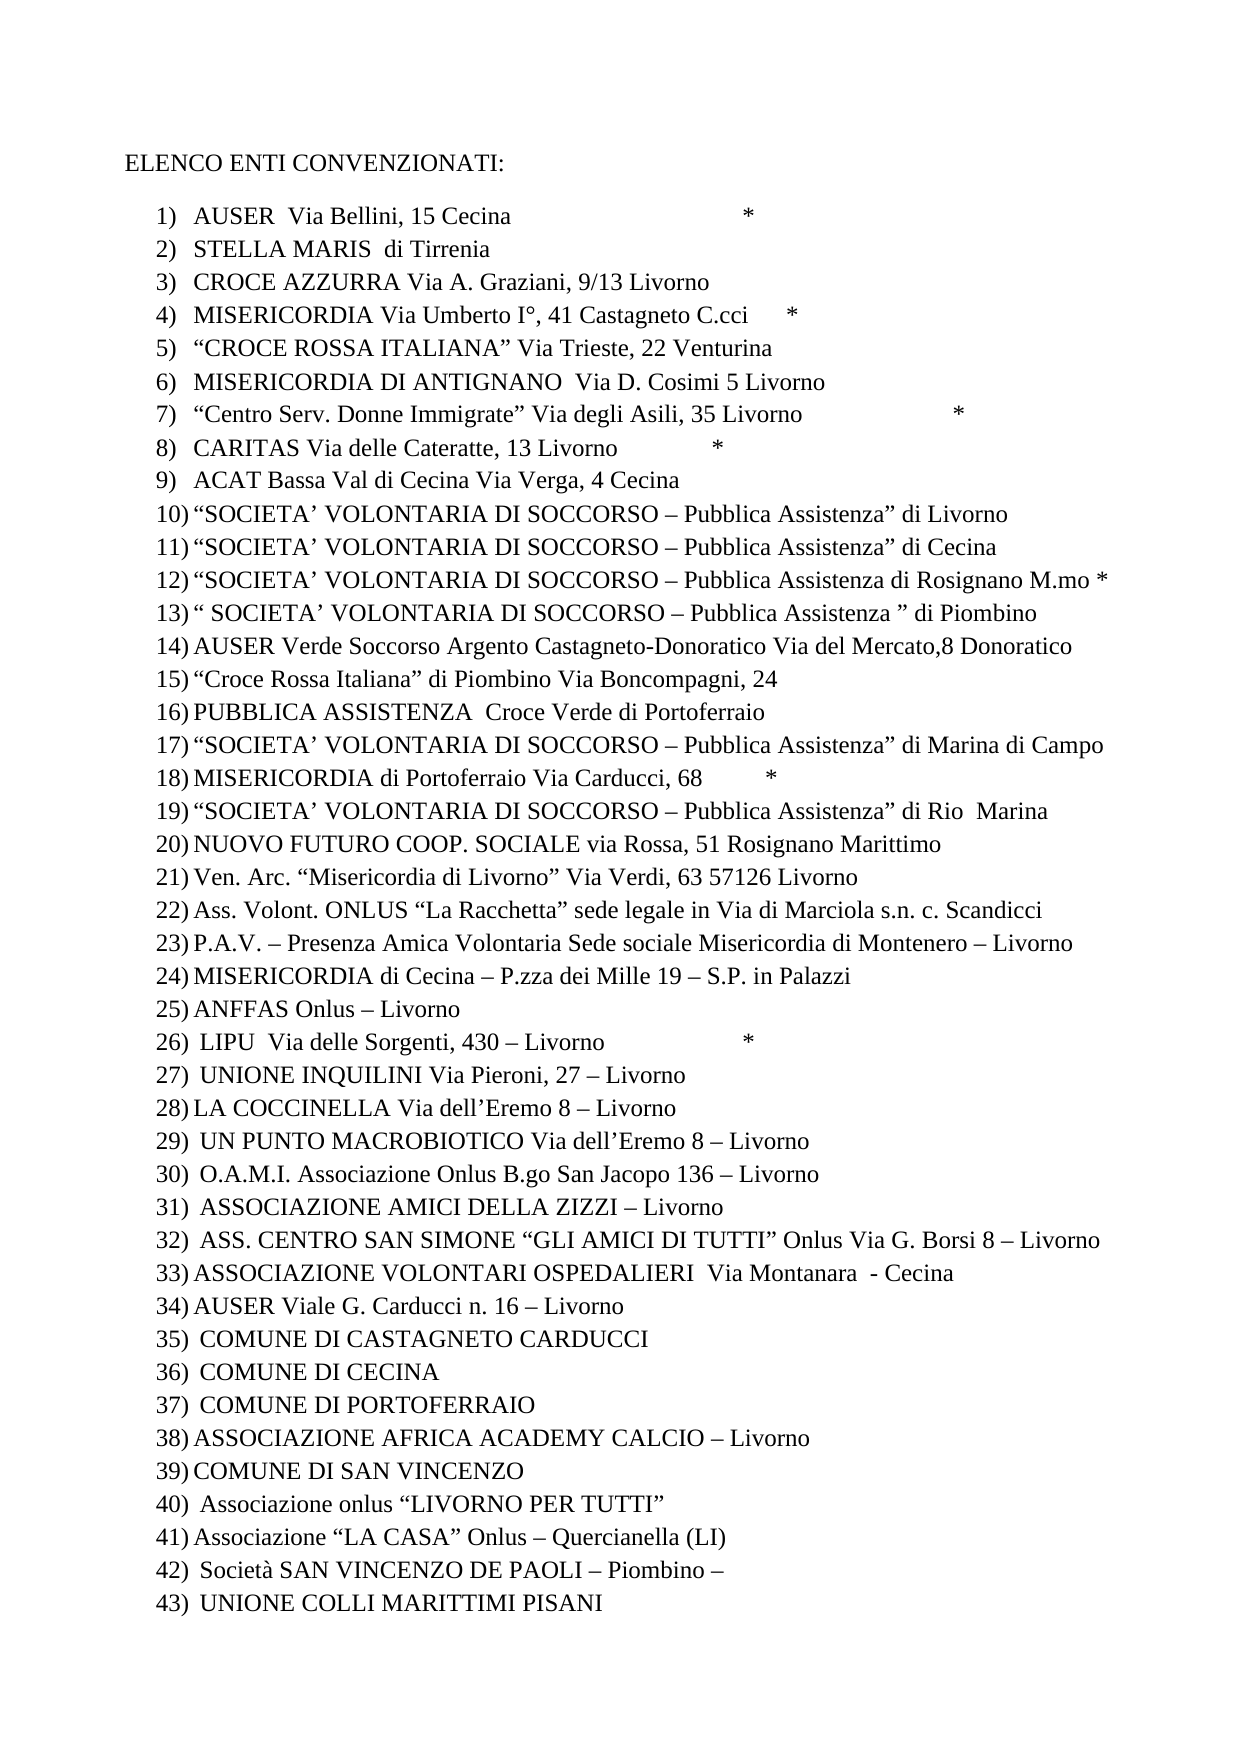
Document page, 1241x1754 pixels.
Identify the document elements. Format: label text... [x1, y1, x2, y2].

list AUSER Verde Soccorso Argento Castagneto-Donoratico Via del Mercato,8 Donoratico [156, 631, 1122, 659]
list “SOCIETA’ VOLONTARIA DI SOCCORSO – Pubblica Assistenza di Rosignano M.mo * [156, 565, 1122, 593]
text ELENCO ENTI CONVENZIONATI: [118, 148, 1122, 176]
list Associazione “LA CASA” Onlus – Quercianella (LI) [156, 1522, 1122, 1551]
list P.A.V. – Presenza Amica Volontaria Sede sociale Misericordia di Montenero – Livorno [156, 928, 1122, 957]
list ANFFAS Onlus – Livorno [156, 994, 1122, 1023]
list COMUNE DI CASTAGNETO CARDUCCI [156, 1324, 1122, 1353]
list Associazione onlus “LIVORNO PER TUTTI” [156, 1489, 1122, 1518]
list AUSER Viale G. Carducci n. 16 – Livorno [156, 1291, 1122, 1320]
list COMUNE DI CECINA [156, 1357, 1122, 1386]
list ASSOCIAZIONE AMICI DELLA ZIZZI – Livorno [156, 1192, 1122, 1221]
list “SOCIETA’ VOLONTARIA DI SOCCORSO – Pubblica Assistenza” di Cecina [156, 532, 1122, 560]
list “SOCIETA’ VOLONTARIA DI SOCCORSO – Pubblica Assistenza” di Marina di Campo [156, 730, 1122, 758]
list ASSOCIAZIONE AFRICA ACADEMY CALCIO – Livorno [156, 1423, 1122, 1452]
list “Centro Serv. Donne Immigrate” Via degli Asili, 35 Livorno * [156, 399, 1122, 428]
list ASS. CENTRO SAN SIMONE “GLI AMICI DI TUTTI” Onlus Via G. Borsi 8 – Livorno [156, 1225, 1122, 1254]
list MISERICORDIA di Cecina – P.zza dei Mille 19 – S.P. in Palazzi [156, 961, 1122, 990]
list MISERICORDIA Via Umberto I°, 41 Castagneto C.cci * [156, 301, 1122, 329]
list MISERICORDIA di Portoferraio Via Carducci, 68 * [156, 763, 1122, 792]
list “ SOCIETA’ VOLONTARIA DI SOCCORSO – Pubblica Assistenza ” di Piombino [156, 598, 1122, 626]
list ACAT Bassa Val di Cecina Via Verga, 4 Cecina [156, 466, 1122, 494]
list O.A.M.I. Associazione Onlus B.go San Jacopo 136 – Livorno [156, 1159, 1122, 1188]
list “SOCIETA’ VOLONTARIA DI SOCCORSO – Pubblica Assistenza” di Livorno [156, 499, 1122, 527]
list NUOVO FUTURO COOP. SOCIALE via Rossa, 51 Rosignano Marittimo [156, 829, 1122, 858]
list CARITAS Via delle Cateratte, 13 Livorno * [156, 433, 1122, 461]
list Società SAN VINCENZO DE PAOLI – Piombino – [156, 1555, 1122, 1584]
list “CROCE ROSSA ITALIANA” Via Trieste, 22 Venturina [156, 333, 1122, 362]
list COMUNE DI PORTOFERRAIO [156, 1390, 1122, 1419]
list “SOCIETA’ VOLONTARIA DI SOCCORSO – Pubblica Assistenza” di Rio Marina [156, 796, 1122, 824]
list PUBBLICA ASSISTENZA Croce Verde di Portoferraio [156, 697, 1122, 726]
list UN PUNTO MACROBIOTICO Via dell’Eremo 8 – Livorno [156, 1126, 1122, 1155]
list “Croce Rossa Italiana” di Piombino Via Boncompagni, 24 [156, 664, 1122, 692]
list STELLA MARIS di Tirrenia [156, 234, 1122, 263]
list COMUNE DI SAN VINCENZO [156, 1456, 1122, 1485]
list LIPU Via delle Sorgenti, 430 – Livorno * [156, 1027, 1122, 1056]
list AUSER Via Bellini, 15 Cecina * [156, 201, 1122, 230]
list UNIONE COLLI MARITTIMI PISANI [156, 1588, 1122, 1617]
list UNIONE INQUILINI Via Pieroni, 27 – Livorno [156, 1060, 1122, 1089]
list ASSOCIAZIONE VOLONTARI OSPEDALIERI Via Montanara - Cecina [156, 1258, 1122, 1287]
list Ass. Volont. ONLUS “La Racchetta” sede legale in Via di Marciola s.n. c. Scandicci [156, 895, 1122, 924]
list LA COCCINELLA Via dell’Eremo 8 – Livorno [156, 1093, 1122, 1122]
list CROCE AZZURRA Via A. Graziani, 9/13 Livorno [156, 267, 1122, 296]
list MISERICORDIA DI ANTIGNANO Via D. Cosimi 5 Livorno [156, 367, 1122, 395]
list Ven. Arc. “Misericordia di Livorno” Via Verdi, 63 57126 Livorno [156, 862, 1122, 891]
